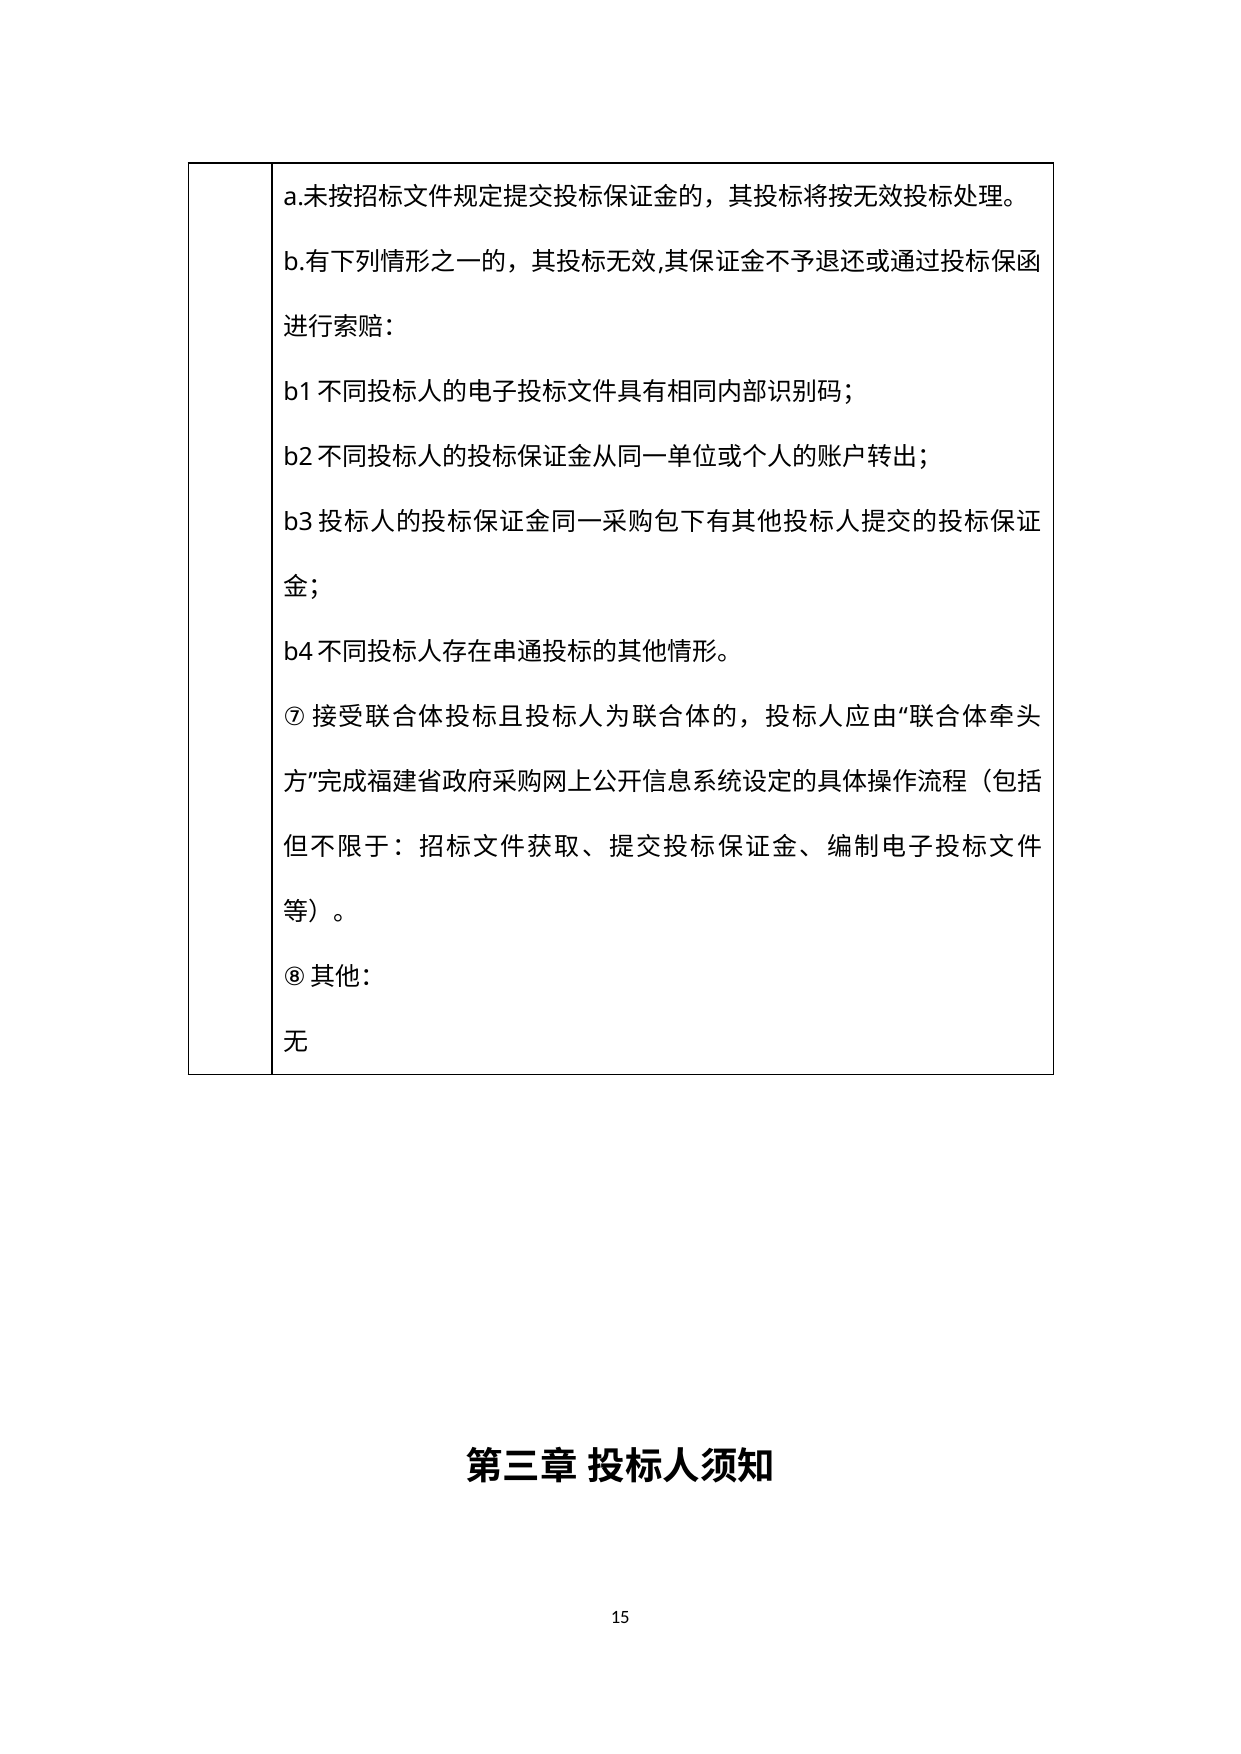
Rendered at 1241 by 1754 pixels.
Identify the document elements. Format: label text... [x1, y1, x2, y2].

text 第三章 投标人须知 [187, 1433, 1053, 1498]
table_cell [273, 164, 1053, 1073]
table_cell 1 [189, 164, 271, 1073]
